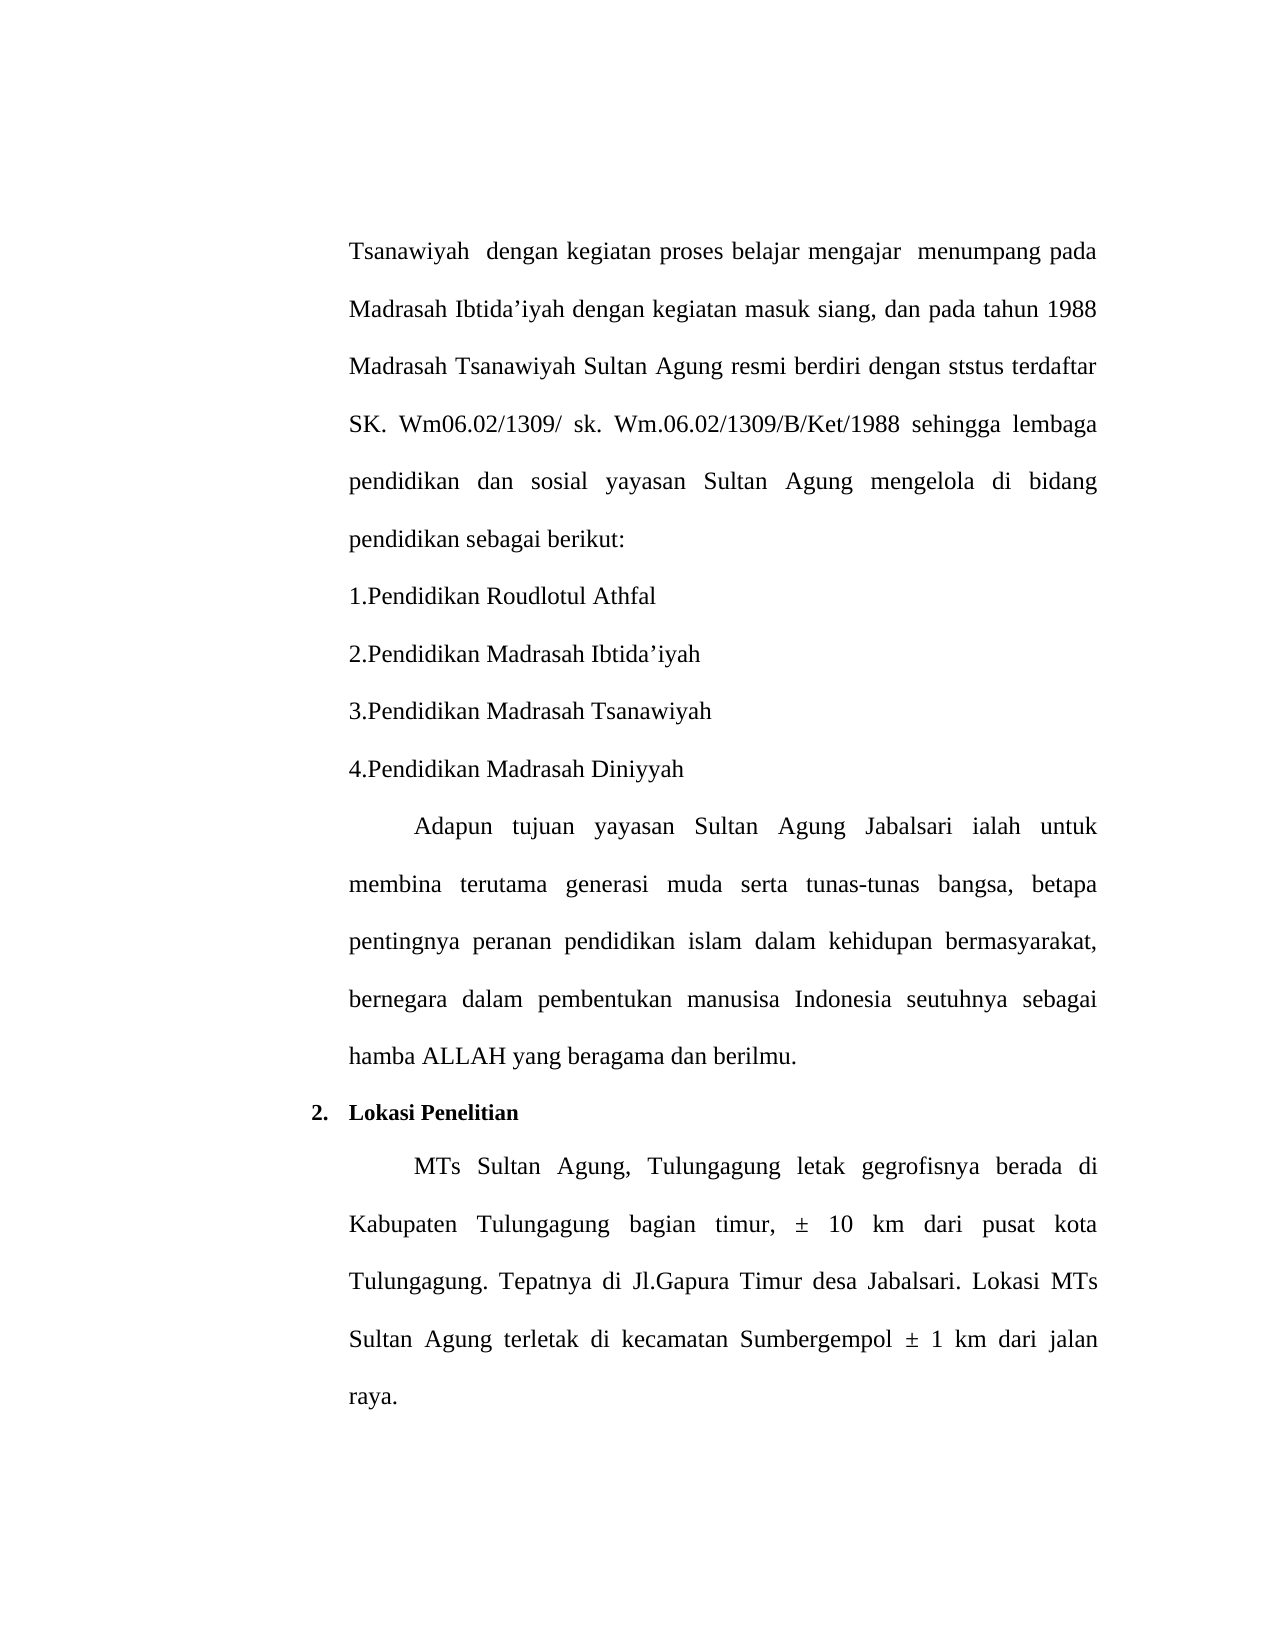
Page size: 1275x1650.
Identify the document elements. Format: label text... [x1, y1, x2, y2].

list Adapun tujuan yayasan Sultan Agung Jabalsari ialah untuk membina terutama generasi muda serta tunas-tunas bangsa, betapa pentingnya peranan pendidikan islam dalam kehidupan bermasyarakat, bernegara dalam pembentukan manusisa Indonesia seutuhnya sebagai hamba ALLAH yang beragama dan berilmu. [349, 811, 1098, 1070]
list 4.Pendidikan Madrasah Diniyyah [349, 754, 1098, 782]
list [349, 236, 1098, 552]
list 2.Pendidikan Madrasah Ibtida’iyah [349, 639, 1098, 667]
list Lokasi Penelitian [311, 1099, 1098, 1125]
list 3.Pendidikan Madrasah Tsanawiyah [349, 696, 1098, 725]
list MTs Sultan Agung, Tulungagung letak gegrofisnya berada di Kabupaten Tulungagung bagian timur, ± 10 km dari pusat kota Tulungagung. Tepatnya di Jl.Gapura Timur desa Jabalsari. Lokasi MTs Sultan Agung terletak di kecamatan Sumbergempol ± 1 km dari jalan raya. [349, 1151, 1098, 1410]
list 1.Pendidikan Roudlotul Athfal [349, 581, 1098, 610]
